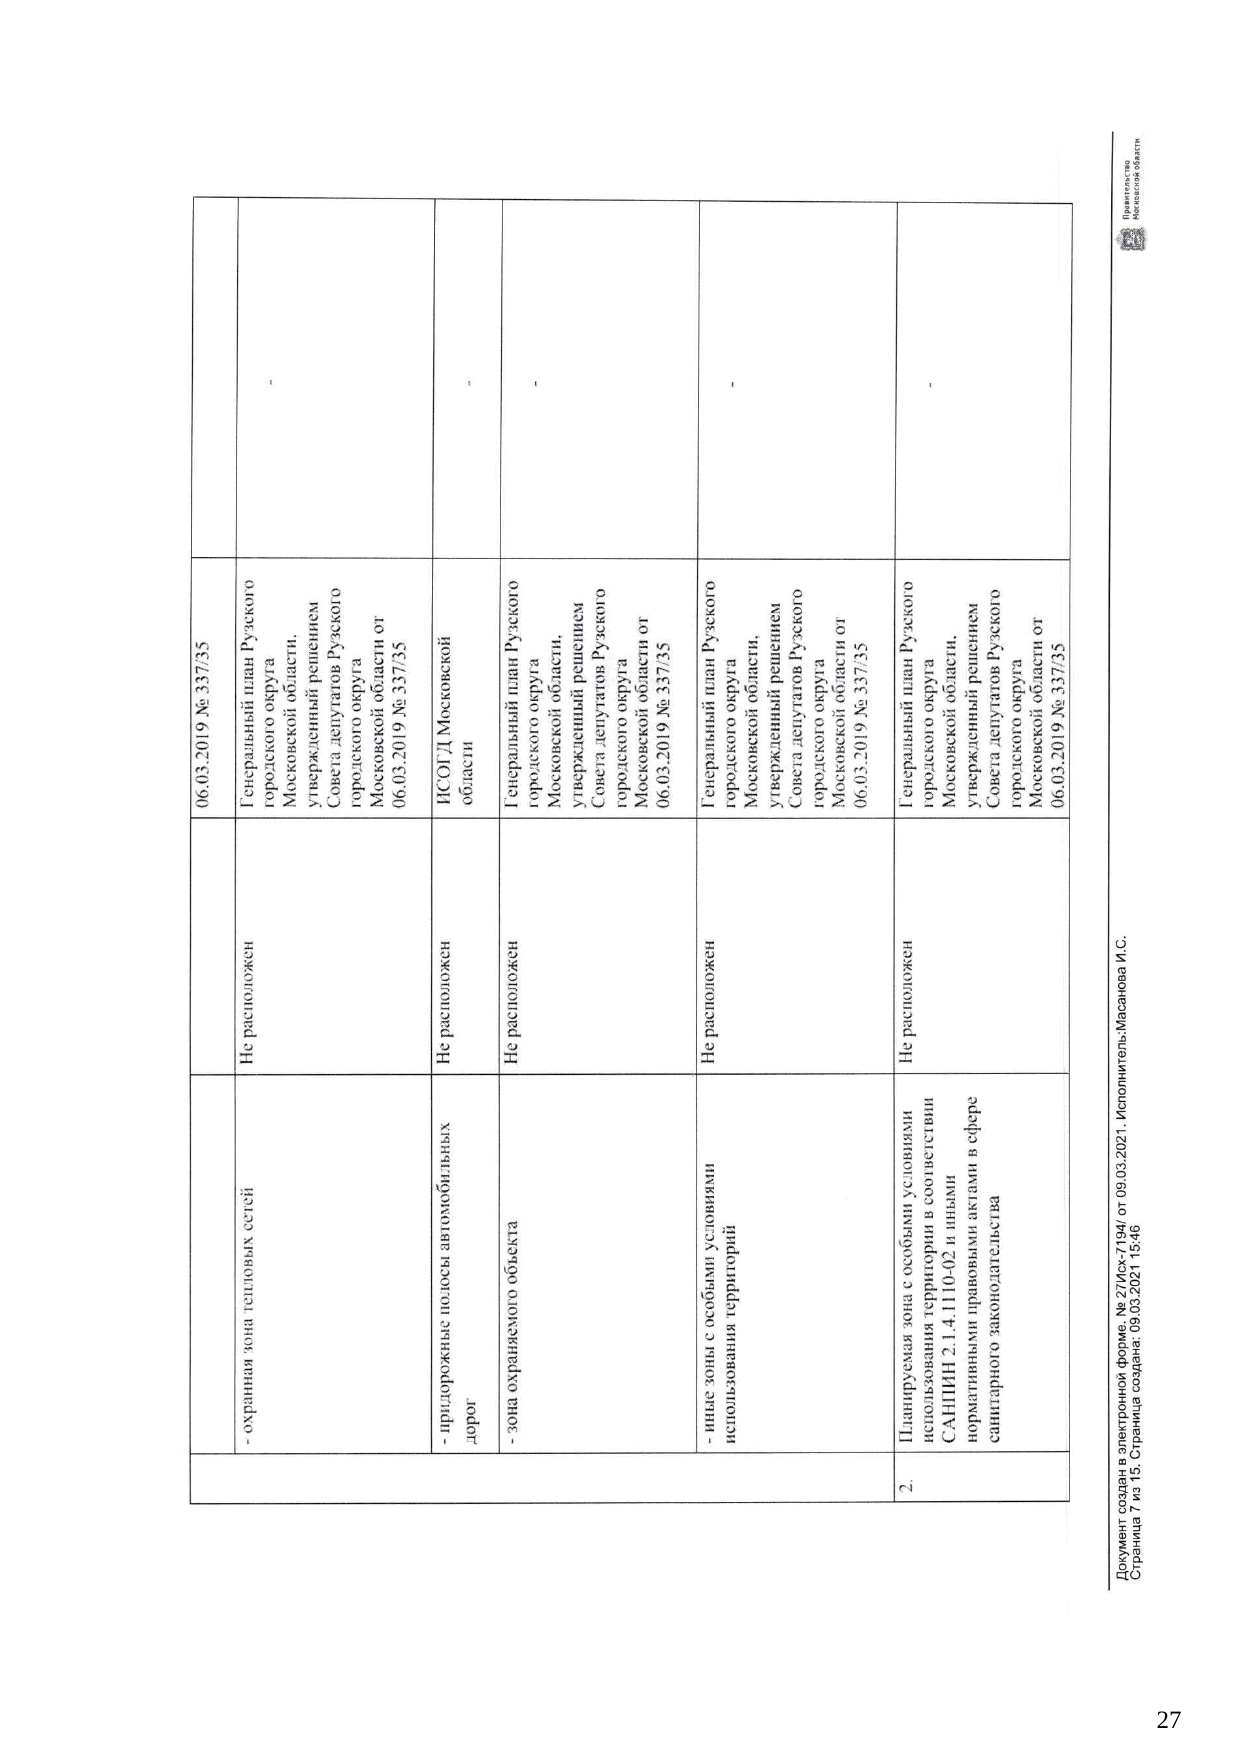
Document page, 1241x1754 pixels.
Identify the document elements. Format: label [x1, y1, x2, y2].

picture [103, 88, 1182, 1630]
